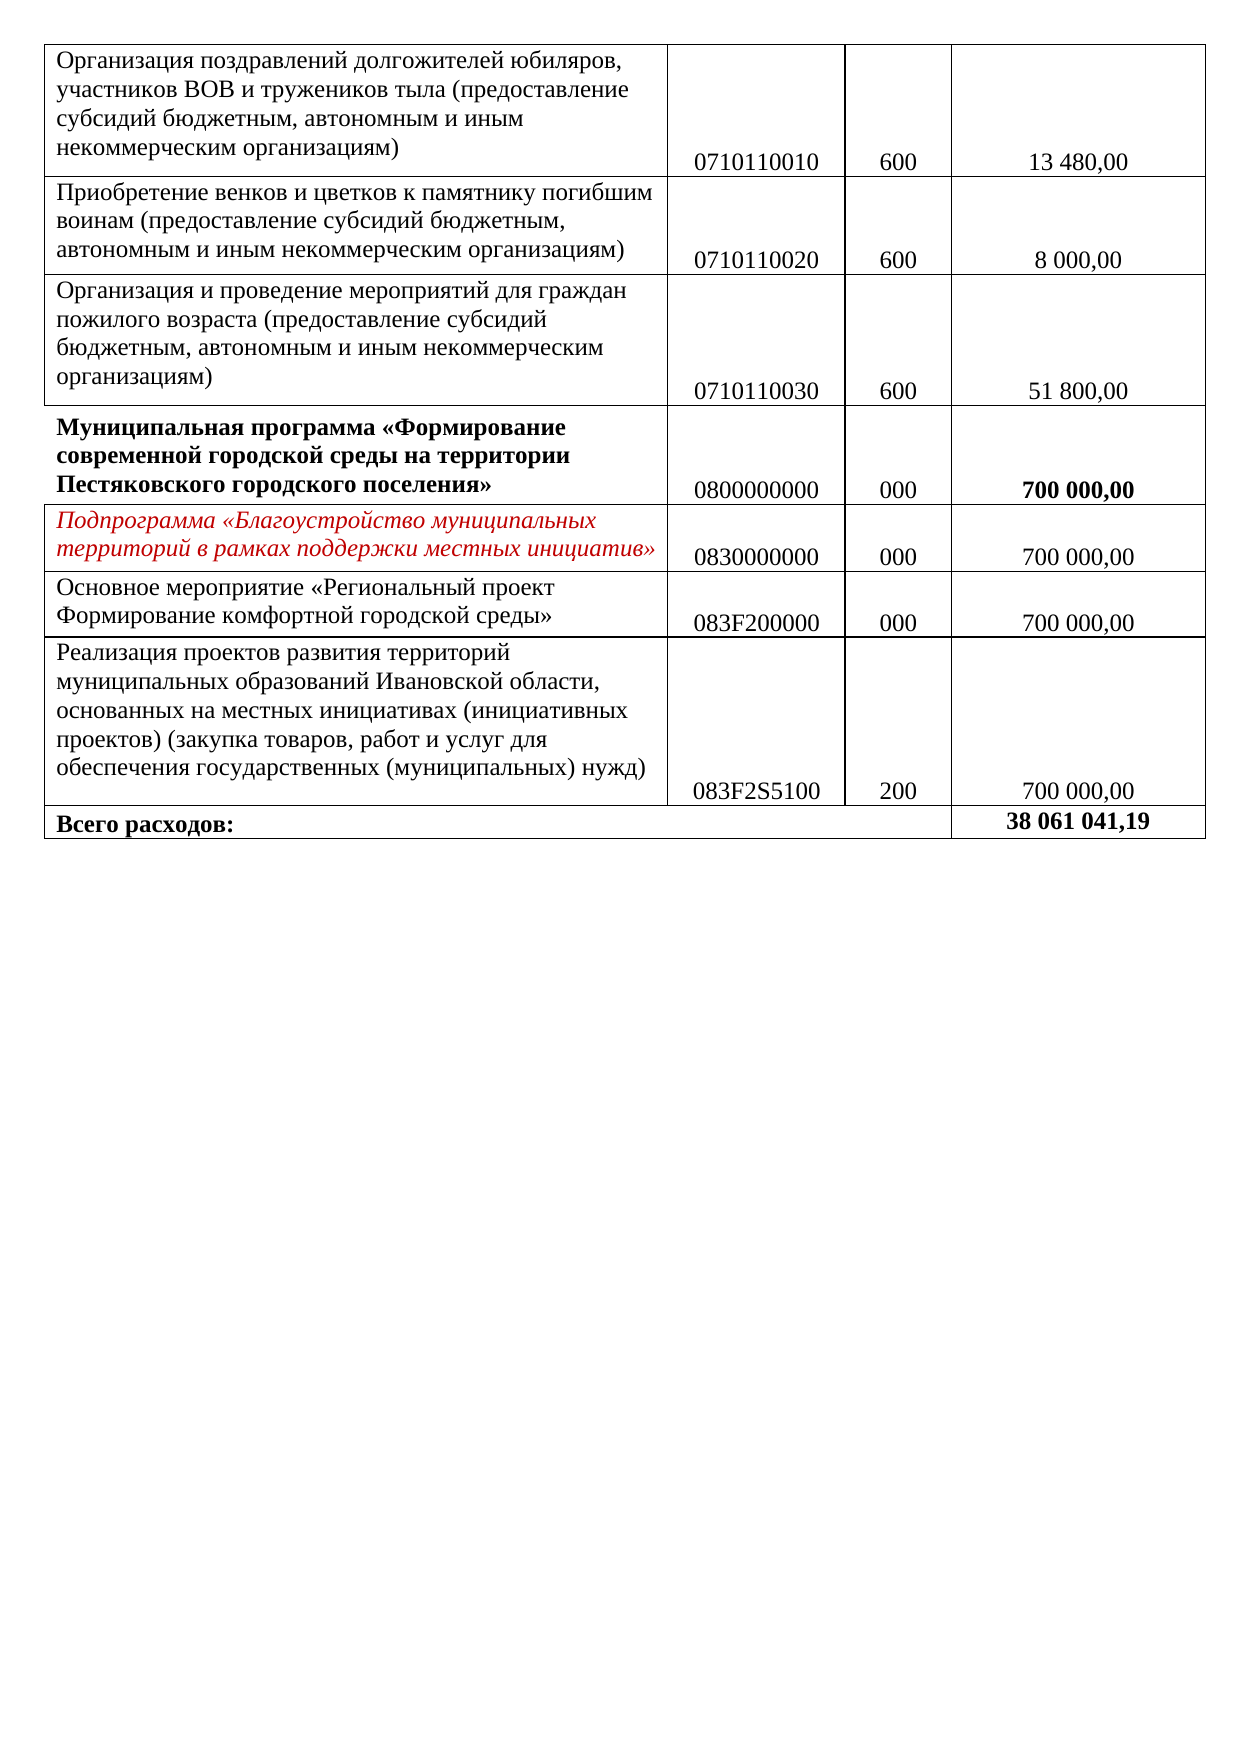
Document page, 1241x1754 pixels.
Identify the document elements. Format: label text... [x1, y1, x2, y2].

table_cell 700 000,00 [952, 572, 1205, 636]
table_cell 600 [846, 177, 951, 274]
table_cell Реализация проектов развития территорий муниципальных образований Ивановской области, основанных на местных инициативах (инициативных проектов) (закупка товаров, работ и услуг для обеспечения государственных (муниципальных) нужд) [45, 638, 667, 805]
table_cell 700 000,00 [952, 638, 1205, 805]
table_cell 0710110020 [668, 177, 844, 274]
table_cell 000 [846, 505, 951, 571]
table_cell Приобретение венков и цветков к памятнику погибшим воинам (предоставление субсидий бюджетным, автономным и иным некоммерческим организациям) [45, 177, 667, 274]
table_cell 51 800,00 [952, 275, 1205, 405]
table_cell 0710110010 [668, 45, 844, 176]
table_cell Подпрограмма «Благоустройство муниципальных территорий в рамках поддержки местных инициатив» [45, 505, 667, 571]
table_cell 8 000,00 [952, 177, 1205, 274]
table_cell Муниципальная программа «Формирование современной городской среды на территории Пестяковского городского поселения» [45, 406, 667, 504]
table_cell 0800000000 [668, 406, 844, 504]
table_cell 083F200000 [668, 572, 844, 636]
table_cell Организация и проведение мероприятий для граждан пожилого возраста (предоставление субсидий бюджетным, автономным и иным некоммерческим организациям) [45, 275, 667, 405]
table_cell 700 000,00 [952, 406, 1205, 504]
table_cell 600 [846, 45, 951, 176]
table_cell Организация поздравлений долгожителей юбиляров, участников ВОВ и тружеников тыла (предоставление субсидий бюджетным, автономным и иным некоммерческим организациям) [45, 45, 667, 176]
table_cell 700 000,00 [952, 505, 1205, 571]
table_cell 600 [846, 275, 951, 405]
table_cell Всего расходов: [45, 806, 951, 838]
table_cell 38 061 041,19 [952, 806, 1205, 838]
table_cell 000 [846, 406, 951, 504]
table_cell 0710110030 [668, 275, 844, 405]
table_cell 200 [846, 638, 951, 805]
table_cell 083F2S5100 [668, 638, 844, 805]
table_cell 0830000000 [668, 505, 844, 571]
table_cell 000 [846, 572, 951, 636]
table_cell 13 480,00 [952, 45, 1205, 176]
table_cell Основное мероприятие «Региональный проект Формирование комфортной городской среды» [45, 572, 667, 636]
